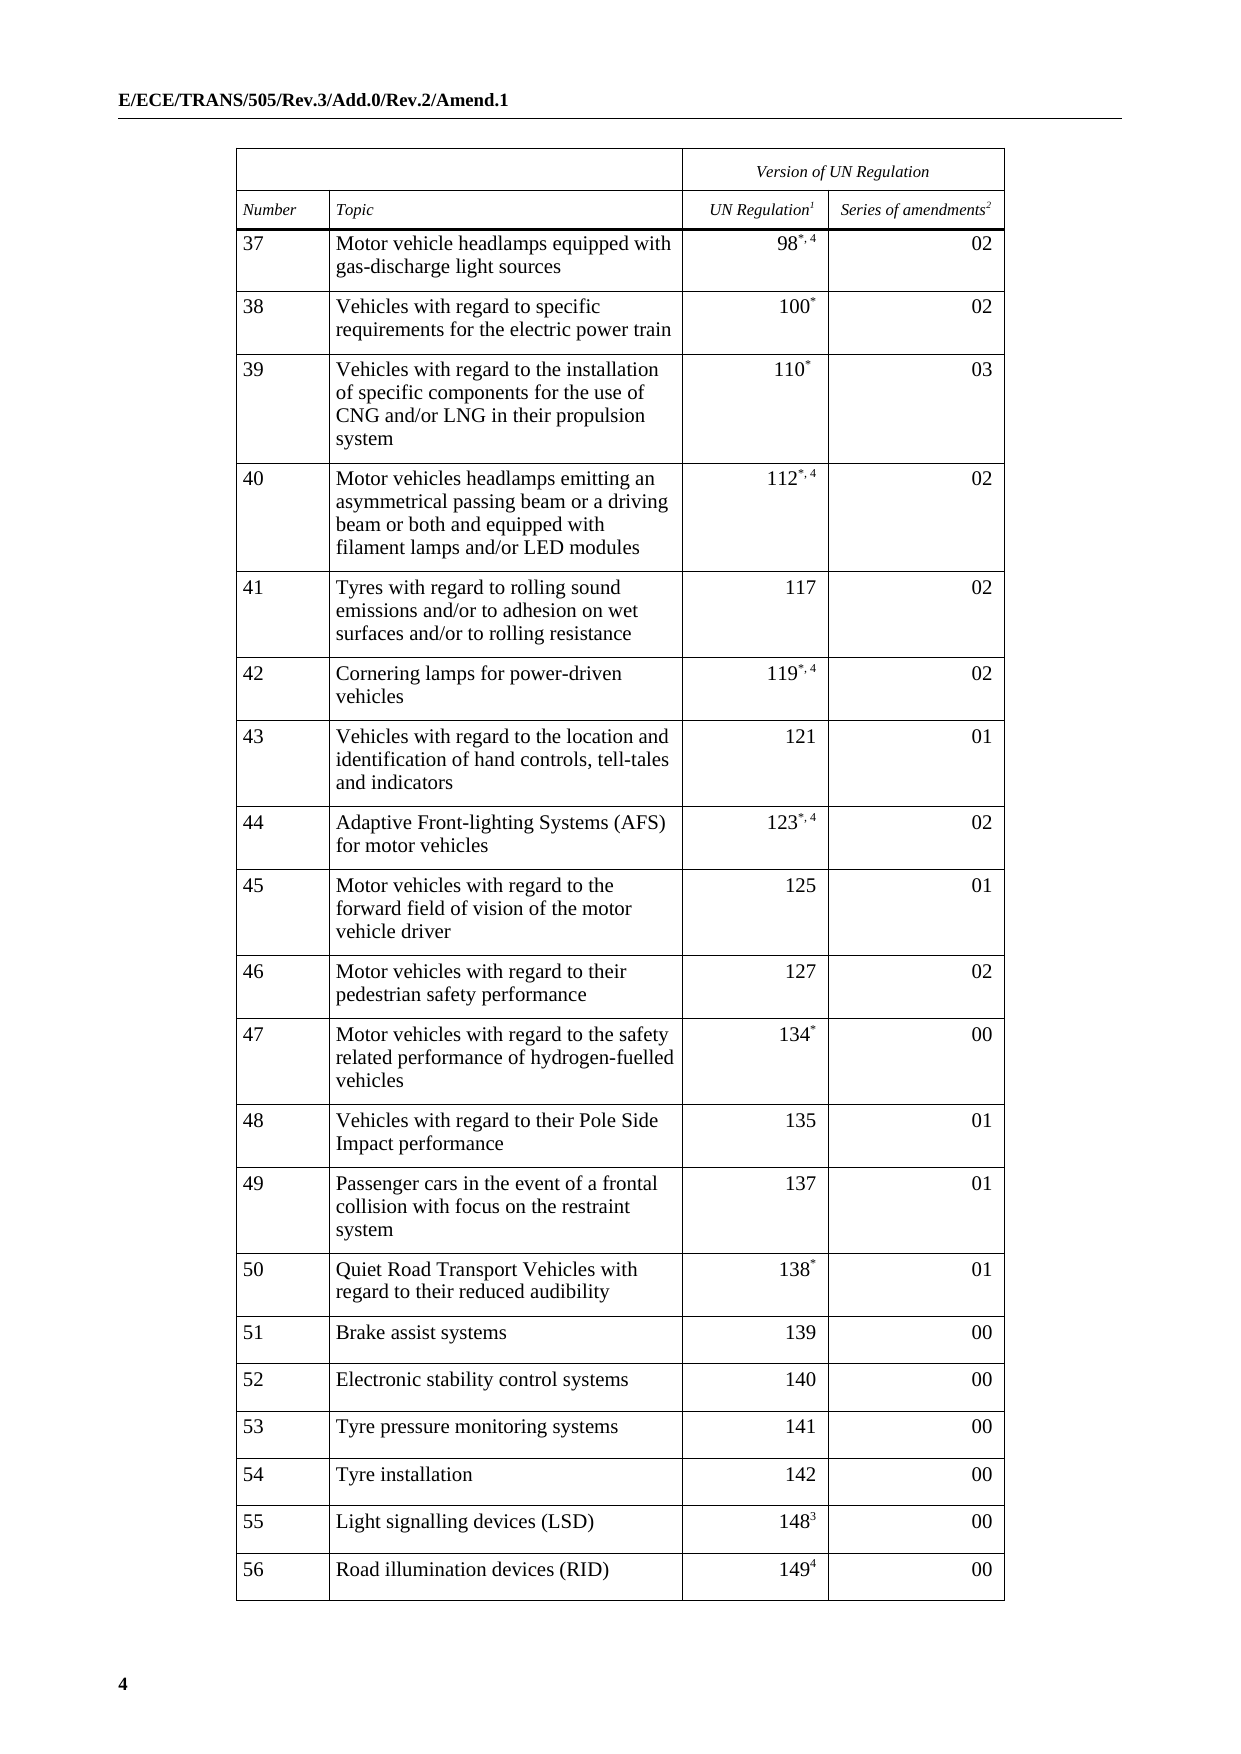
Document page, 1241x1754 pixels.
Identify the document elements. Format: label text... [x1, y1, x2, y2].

table_cell UN Regulation1 [683, 191, 828, 227]
table_cell Vehicles with regard to the installation of specific components for the use of CNG and/or LNG in their propulsion system [330, 355, 682, 462]
table_cell 127 [683, 956, 828, 1018]
table_cell Motor vehicles with regard to the forward field of vision of the motor vehicle driver [330, 870, 682, 955]
table_cell 44 [237, 807, 329, 869]
table_cell 48 [237, 1105, 329, 1167]
table_cell 02 [829, 658, 1004, 720]
table_cell Motor vehicles with regard to the safety related performance of hydrogen-fuelled vehicles [330, 1019, 682, 1104]
table_cell 38 [237, 292, 329, 353]
table_cell Cornering lamps for power-driven vehicles [330, 658, 682, 720]
table_cell Motor vehicles with regard to their pedestrian safety performance [330, 956, 682, 1018]
table_cell 02 [829, 807, 1004, 869]
table_cell 01 [829, 1254, 1004, 1316]
table_cell 54 [237, 1459, 329, 1505]
table_cell 135 [683, 1105, 828, 1167]
table_cell 52 [237, 1364, 329, 1411]
table_cell Road illumination devices (RID) [330, 1554, 682, 1600]
table_cell 02 [829, 572, 1004, 657]
table_cell 01 [829, 721, 1004, 806]
table_cell 117 [683, 572, 828, 657]
table_cell 51 [237, 1317, 329, 1363]
table_cell Tyre pressure monitoring systems [330, 1412, 682, 1458]
table_cell Electronic stability control systems [330, 1364, 682, 1411]
table_cell Tyres with regard to rolling sound emissions and/or to adhesion on wet surfaces and/or to rolling resistance [330, 572, 682, 657]
table_cell Brake assist systems [330, 1317, 682, 1363]
table_cell Vehicles with regard to the location and identification of hand controls, tell-tales and indicators [330, 721, 682, 806]
table_cell 141 [683, 1412, 828, 1458]
table_cell 49 [237, 1168, 329, 1253]
table_cell Vehicles with regard to specific requirements for the electric power train [330, 292, 682, 353]
table_cell 02 [829, 464, 1004, 571]
table_cell 45 [237, 870, 329, 955]
table_cell 43 [237, 721, 329, 806]
table_cell Quiet Road Transport Vehicles with regard to their reduced audibility [330, 1254, 682, 1316]
table_cell 02 [829, 292, 1004, 353]
table_cell 142 [683, 1459, 828, 1505]
table_header [237, 149, 682, 189]
table_cell 50 [237, 1254, 329, 1316]
table_cell 1483 [683, 1506, 828, 1552]
table_cell Passenger cars in the event of a frontal collision with focus on the restraint system [330, 1168, 682, 1253]
table_cell 139 [683, 1317, 828, 1363]
table_cell Motor vehicles headlamps emitting an asymmetrical passing beam or a driving beam or both and equipped with filament lamps and/or LED modules [330, 464, 682, 571]
table_cell 39 [237, 355, 329, 462]
table_cell 121 [683, 721, 828, 806]
table_cell 00 [829, 1554, 1004, 1600]
table_cell 40 [237, 464, 329, 571]
table_cell 03 [829, 355, 1004, 462]
table_cell 00 [829, 1019, 1004, 1104]
table_cell 00 [829, 1364, 1004, 1411]
table_cell 37 [237, 231, 329, 291]
table_cell 119*, 4 [683, 658, 828, 720]
table_cell 100* [683, 292, 828, 353]
table_cell Light signalling devices (LSD) [330, 1506, 682, 1552]
table_cell 47 [237, 1019, 329, 1104]
table_cell 01 [829, 1168, 1004, 1253]
table_cell Series of amendments2 [829, 191, 1004, 227]
table_cell 42 [237, 658, 329, 720]
table_cell 134* [683, 1019, 828, 1104]
table_cell 110* [683, 355, 828, 462]
table_cell 01 [829, 870, 1004, 955]
table_cell 02 [829, 231, 1004, 291]
table_cell 137 [683, 1168, 828, 1253]
table_cell Motor vehicle headlamps equipped with gas-discharge light sources [330, 231, 682, 291]
table_header Version of UN Regulation [683, 149, 1004, 189]
table_cell 112*, 4 [683, 464, 828, 571]
table_cell 140 [683, 1364, 828, 1411]
table_cell 123*, 4 [683, 807, 828, 869]
table_cell 55 [237, 1506, 329, 1552]
table_cell Topic [330, 191, 682, 227]
table_cell Tyre installation [330, 1459, 682, 1505]
table_cell Number [237, 191, 329, 227]
table_cell 00 [829, 1506, 1004, 1552]
table_cell 98*, 4 [683, 231, 828, 291]
table_cell 1494 [683, 1554, 828, 1600]
table_cell 46 [237, 956, 329, 1018]
table_cell 138* [683, 1254, 828, 1316]
table_cell 56 [237, 1554, 329, 1600]
table_cell 53 [237, 1412, 329, 1458]
table_cell Adaptive Front-lighting Systems (AFS) for motor vehicles [330, 807, 682, 869]
table_cell 00 [829, 1317, 1004, 1363]
table_cell 125 [683, 870, 828, 955]
table_cell 00 [829, 1459, 1004, 1505]
table_cell Vehicles with regard to their Pole Side Impact performance [330, 1105, 682, 1167]
table_cell 02 [829, 956, 1004, 1018]
table_cell 01 [829, 1105, 1004, 1167]
table_cell 00 [829, 1412, 1004, 1458]
table_cell 41 [237, 572, 329, 657]
